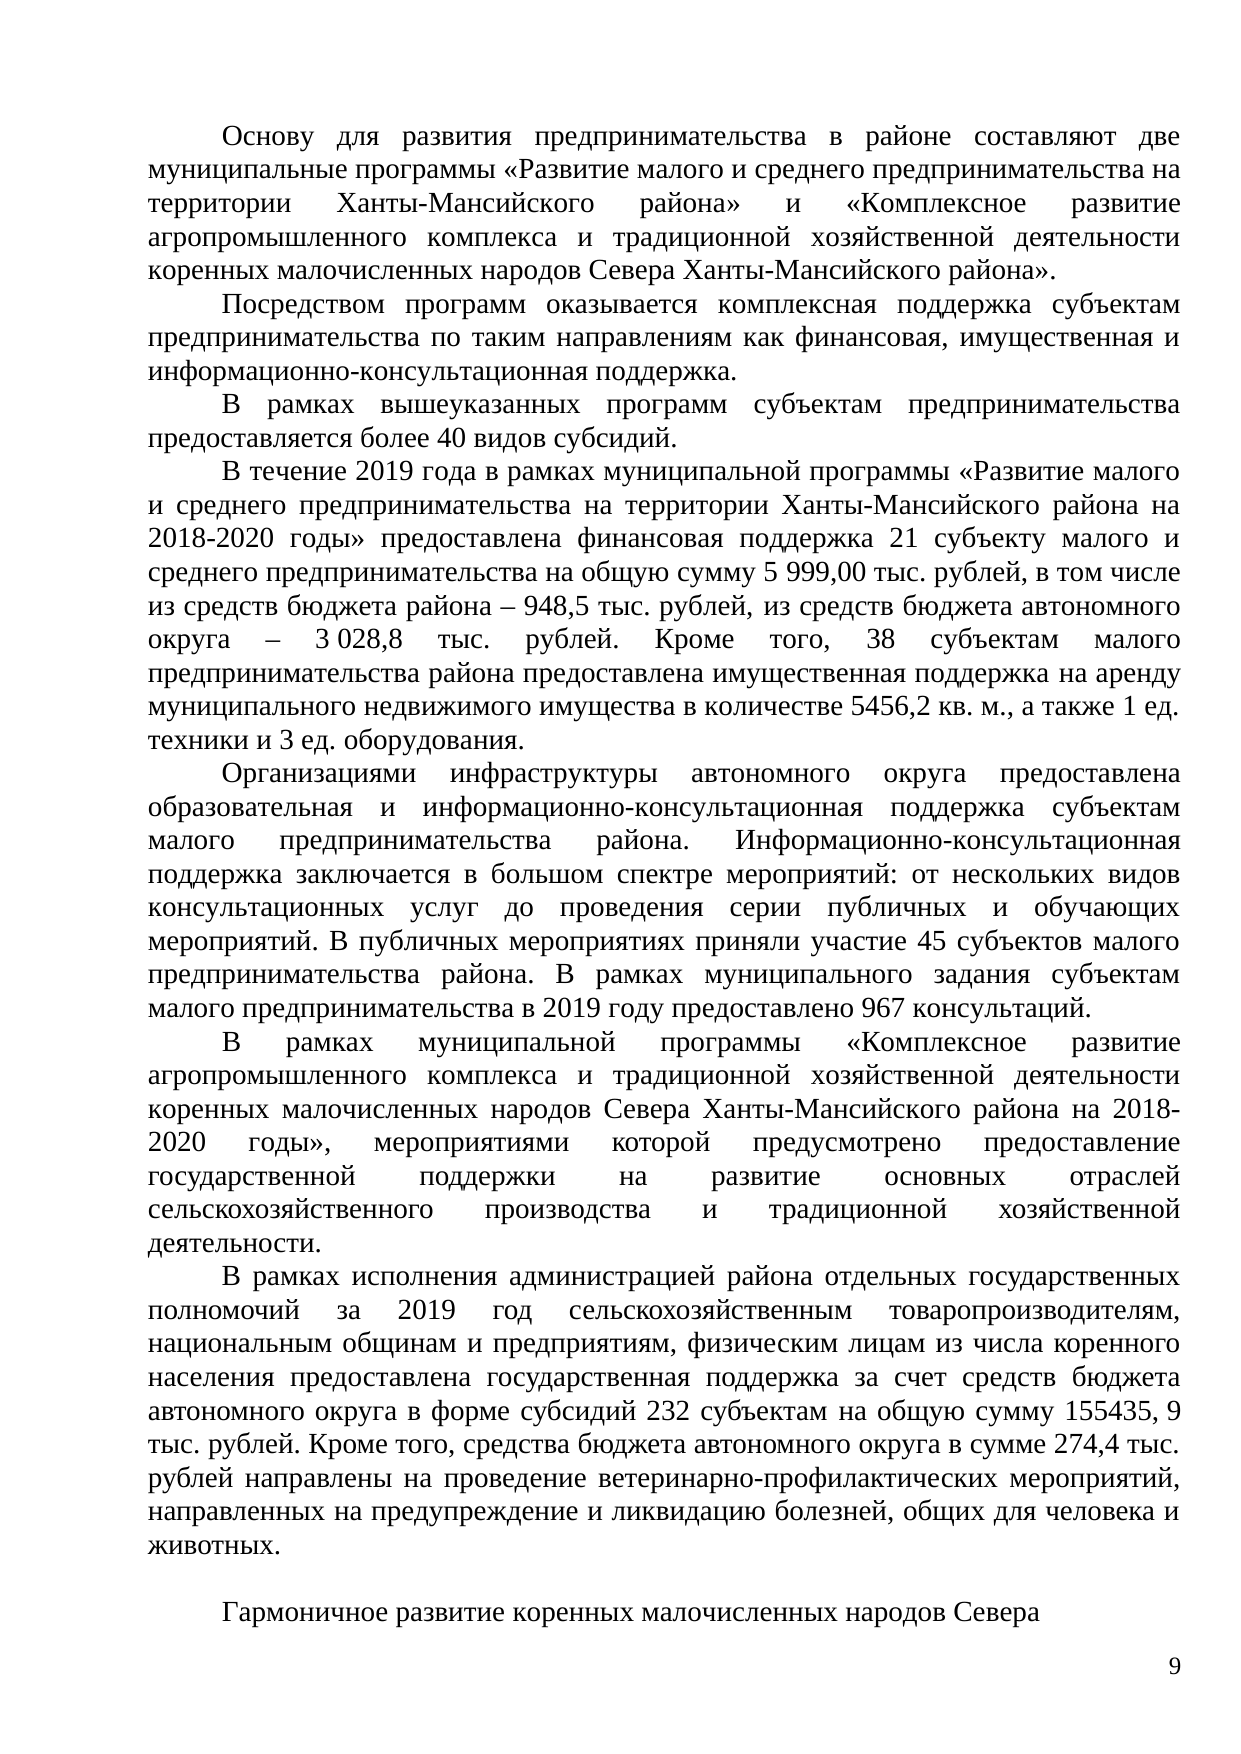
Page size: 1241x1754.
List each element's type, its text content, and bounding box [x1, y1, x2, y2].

text Посредством программ оказывается комплексная поддержка субъектам предпринимательства по таким направлениям как финансовая, имущественная и информационно-консультационная поддержка. [148, 286, 1181, 386]
text Организациями инфраструктуры автономного округа предоставлена образовательная и информационно-консультационная поддержка субъектам малого предпринимательства района. Информационно-консультационная поддержка заключается в большом спектре мероприятий: от нескольких видов консультационных услуг до проведения серии публичных и обучающих мероприятий. В публичных мероприятиях приняли участие 45 субъектов малого предпринимательства района. В рамках муниципального задания субъектам малого предпринимательства в 2019 году предоставлено 967 консультаций. [148, 755, 1181, 1024]
text В рамках вышеуказанных программ субъектам предпринимательства предоставляется более 40 видов субсидий. [148, 386, 1181, 453]
text В течение 2019 года в рамках муниципальной программы «Развитие малого и среднего предпринимательства на территории Ханты-Мансийского района на 2018-2020 годы» предоставлена финансовая поддержка 21 субъекту малого и среднего предпринимательства на общую сумму 5 999,00 тыс. рублей, в том числе из средств бюджета района – 948,5 тыс. рублей, из средств бюджета автономного округа – 3 028,8 тыс. рублей. Кроме того, 38 субъектам малого предпринимательства района предоставлена имущественная поддержка на аренду муниципального недвижимого имущества в количестве 5456,2 кв. м., а также 1 ед. техники и 3 ед. оборудования. [148, 453, 1181, 755]
text В рамках исполнения администрацией района отдельных государственных полномочий за 2019 год сельскохозяйственным товаропроизводителям, национальным общинам и предприятиям, физическим лицам из числа коренного населения предоставлена государственная поддержка за счет средств бюджета автономного округа в форме субсидий 232 субъектам на общую сумму 155435, 9 тыс. рублей. Кроме того, средства бюджета автономного округа в сумме 274,4 тыс. рублей направлены на проведение ветеринарно-профилактических мероприятий, направленных на предупреждение и ликвидацию болезней, общих для человека и животных. [148, 1258, 1181, 1560]
text В рамках муниципальной программы «Комплексное развитие агропромышленного комплекса и традиционной хозяйственной деятельности коренных малочисленных народов Севера Ханты-Мансийского района на 2018-2020 годы», мероприятиями которой предусмотрено предоставление государственной поддержки на развитие основных отраслей сельскохозяйственного производства и традиционной хозяйственной деятельности. [148, 1024, 1181, 1258]
text Основу для развития предпринимательства в районе составляют две муниципальные программы «Развитие малого и среднего предпринимательства на территории Ханты-Мансийского района» и «Комплексное развитие агропромышленного комплекса и традиционной хозяйственной деятельности коренных малочисленных народов Севера Ханты-Мансийского района». [148, 118, 1181, 286]
text Гармоничное развитие коренных малочисленных народов Севера [148, 1594, 1181, 1627]
